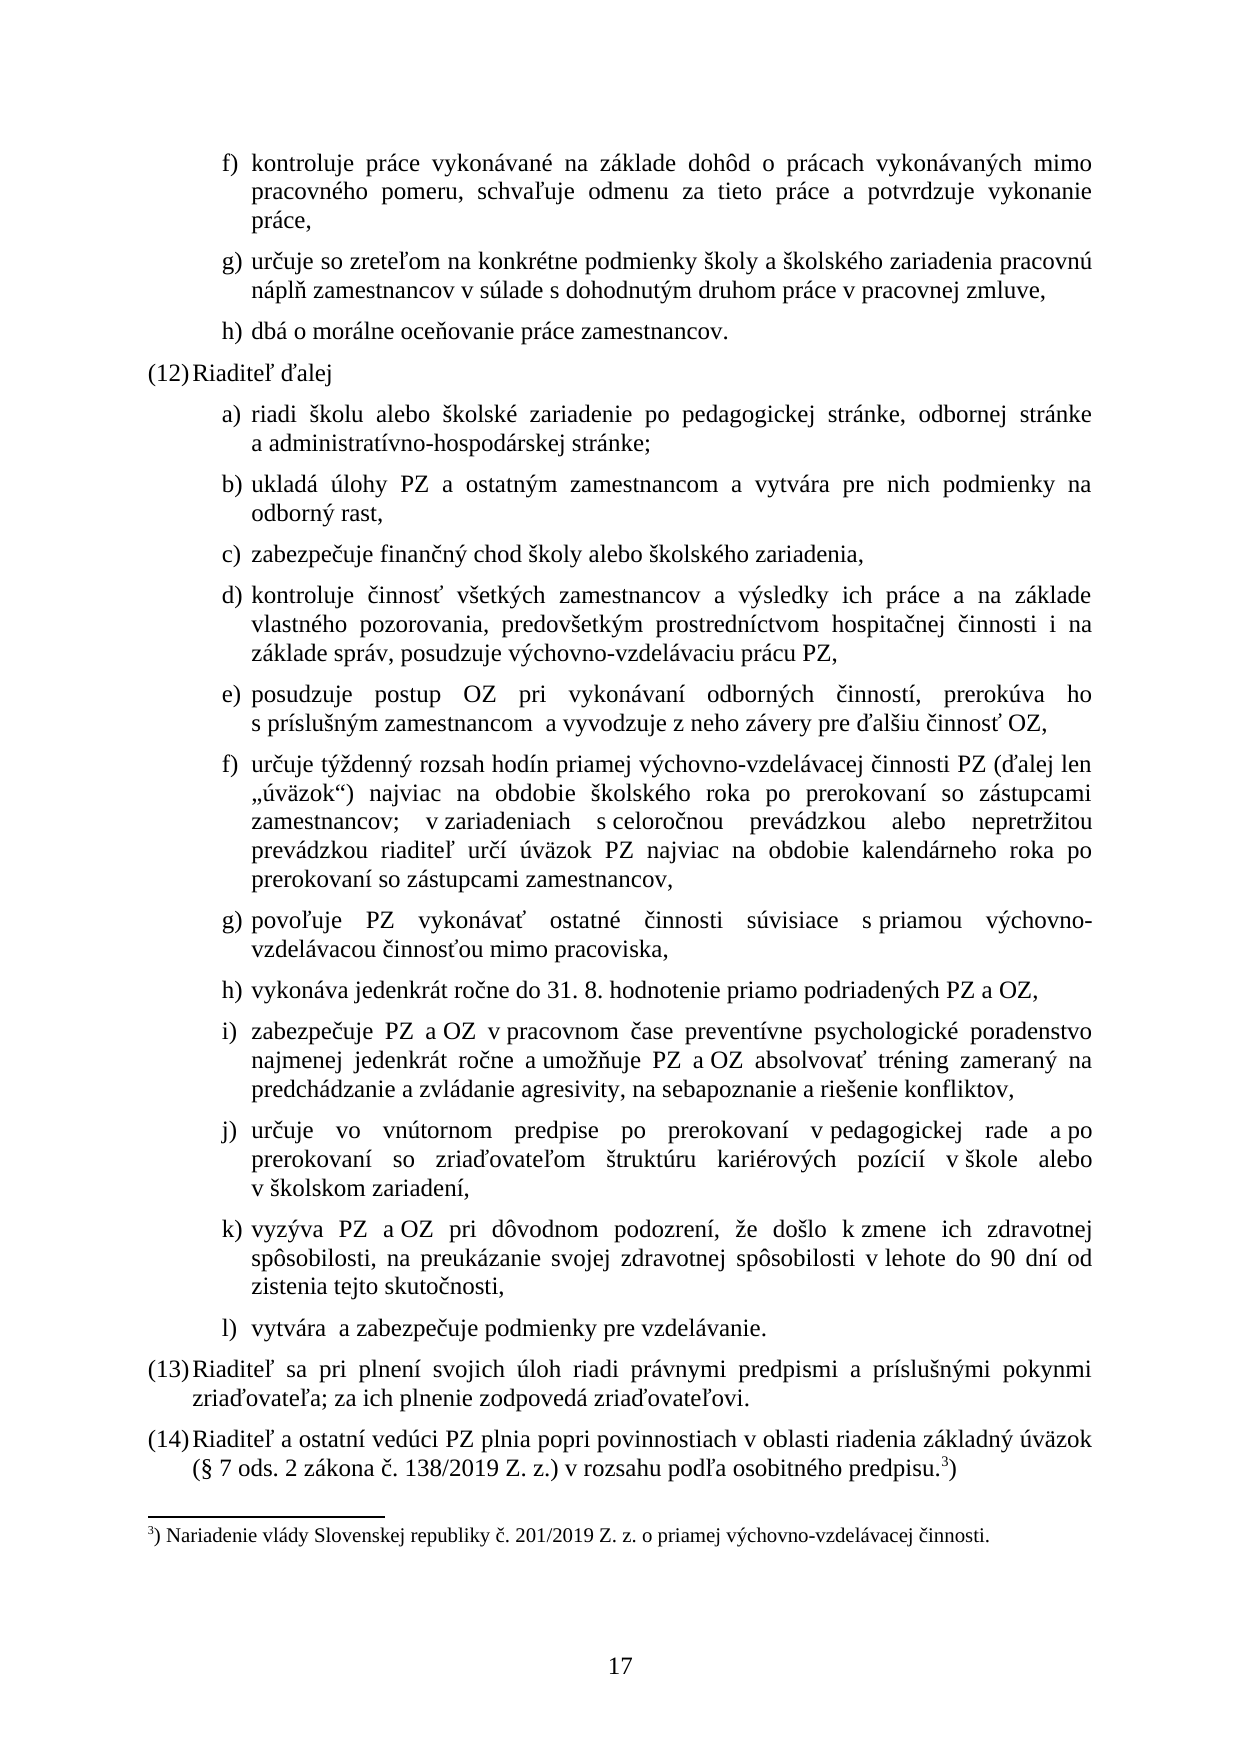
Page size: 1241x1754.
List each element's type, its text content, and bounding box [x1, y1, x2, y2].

list určuje so zreteľom na konkrétne podmienky školy a školského zariadenia pracovnú náplň zamestnancov v súlade s dohodnutým druhom práce v pracovnej zmluve, [222, 246, 1092, 304]
list kontroluje práce vykonávané na základe dohôd o prácach vykonávaných mimo pracovného pomeru, schvaľuje odmenu za tieto práce a potvrdzuje vykonanie práce, [222, 148, 1092, 234]
list riadi školu alebo školské zariadenie po pedagogickej stránke, odbornej stránke a administratívno-hospodárskej stránke; [222, 399, 1092, 456]
list ukladá úlohy PZ a ostatným zamestnancom a vytvára pre nich podmienky na odborný rast, [222, 469, 1092, 526]
list povoľuje PZ vykonávať ostatné činnosti súvisiace s priamou výchovno-vzdelávacou činnosťou mimo pracoviska, [222, 905, 1092, 963]
list kontroluje činnosť všetkých zamestnancov a výsledky ich práce a na základe vlastného pozorovania, predovšetkým prostredníctvom hospitačnej činnosti i na základe správ, posudzuje výchovno-vzdelávaciu prácu PZ, [222, 580, 1092, 666]
list určuje týždenný rozsah hodín priamej výchovno-vzdelávacej činnosti PZ (ďalej len „úväzok“) najviac na obdobie školského roka po prerokovaní so zástupcami zamestnancov; v zariadeniach s celoročnou prevádzkou alebo nepretržitou prevádzkou riaditeľ určí úväzok PZ najviac na obdobie kalendárneho roka po prerokovaní so zástupcami zamestnancov, [222, 749, 1092, 893]
list posudzuje postup OZ pri vykonávaní odborných činností, prerokúva ho s príslušným zamestnancom a vyvodzuje z neho závery pre ďalšiu činnosť OZ, [222, 679, 1092, 736]
list zabezpečuje finančný chod školy alebo školského zariadenia, [222, 539, 1092, 568]
list dbá o morálne oceňovanie práce zamestnancov. [222, 316, 1092, 345]
list určuje vo vnútornom predpise po prerokovaní v pedagogickej rade a po prerokovaní so zriaďovateľom štruktúru kariérových pozícií v škole alebo v školskom zariadení, [222, 1115, 1092, 1201]
list Riaditeľ a ostatní vedúci PZ plnia popri povinnostiach v oblasti riadenia základný úväzok (§ 7 ods. 2 zákona č. 138/2019 Z. z.) v rozsahu podľa osobitného predpisu.) [148, 1424, 1092, 1481]
list zabezpečuje PZ a OZ v pracovnom čase preventívne psychologické poradenstvo najmenej jedenkrát ročne a umožňuje PZ a OZ absolvovať tréning zameraný na predchádzanie a zvládanie agresivity, na sebapoznanie a riešenie konfliktov, [222, 1016, 1092, 1103]
list Riaditeľ sa pri plnení svojich úloh riadi právnymi predpismi a príslušnými pokynmi zriaďovateľa; za ich plnenie zodpovedá zriaďovateľovi. [148, 1354, 1092, 1411]
list vyzýva PZ a OZ pri dôvodnom podozrení, že došlo k zmene ich zdravotnej spôsobilosti, na preukázanie svojej zdravotnej spôsobilosti v lehote do 90 dní od zistenia tejto skutočnosti, [222, 1214, 1092, 1300]
list vykonáva jedenkrát ročne do 31. 8. hodnotenie priamo podriadených PZ a OZ, [222, 975, 1092, 1004]
list Riaditeľ ďalej [148, 358, 1092, 386]
list vytvára a zabezpečuje podmienky pre vzdelávanie. [222, 1313, 1092, 1341]
